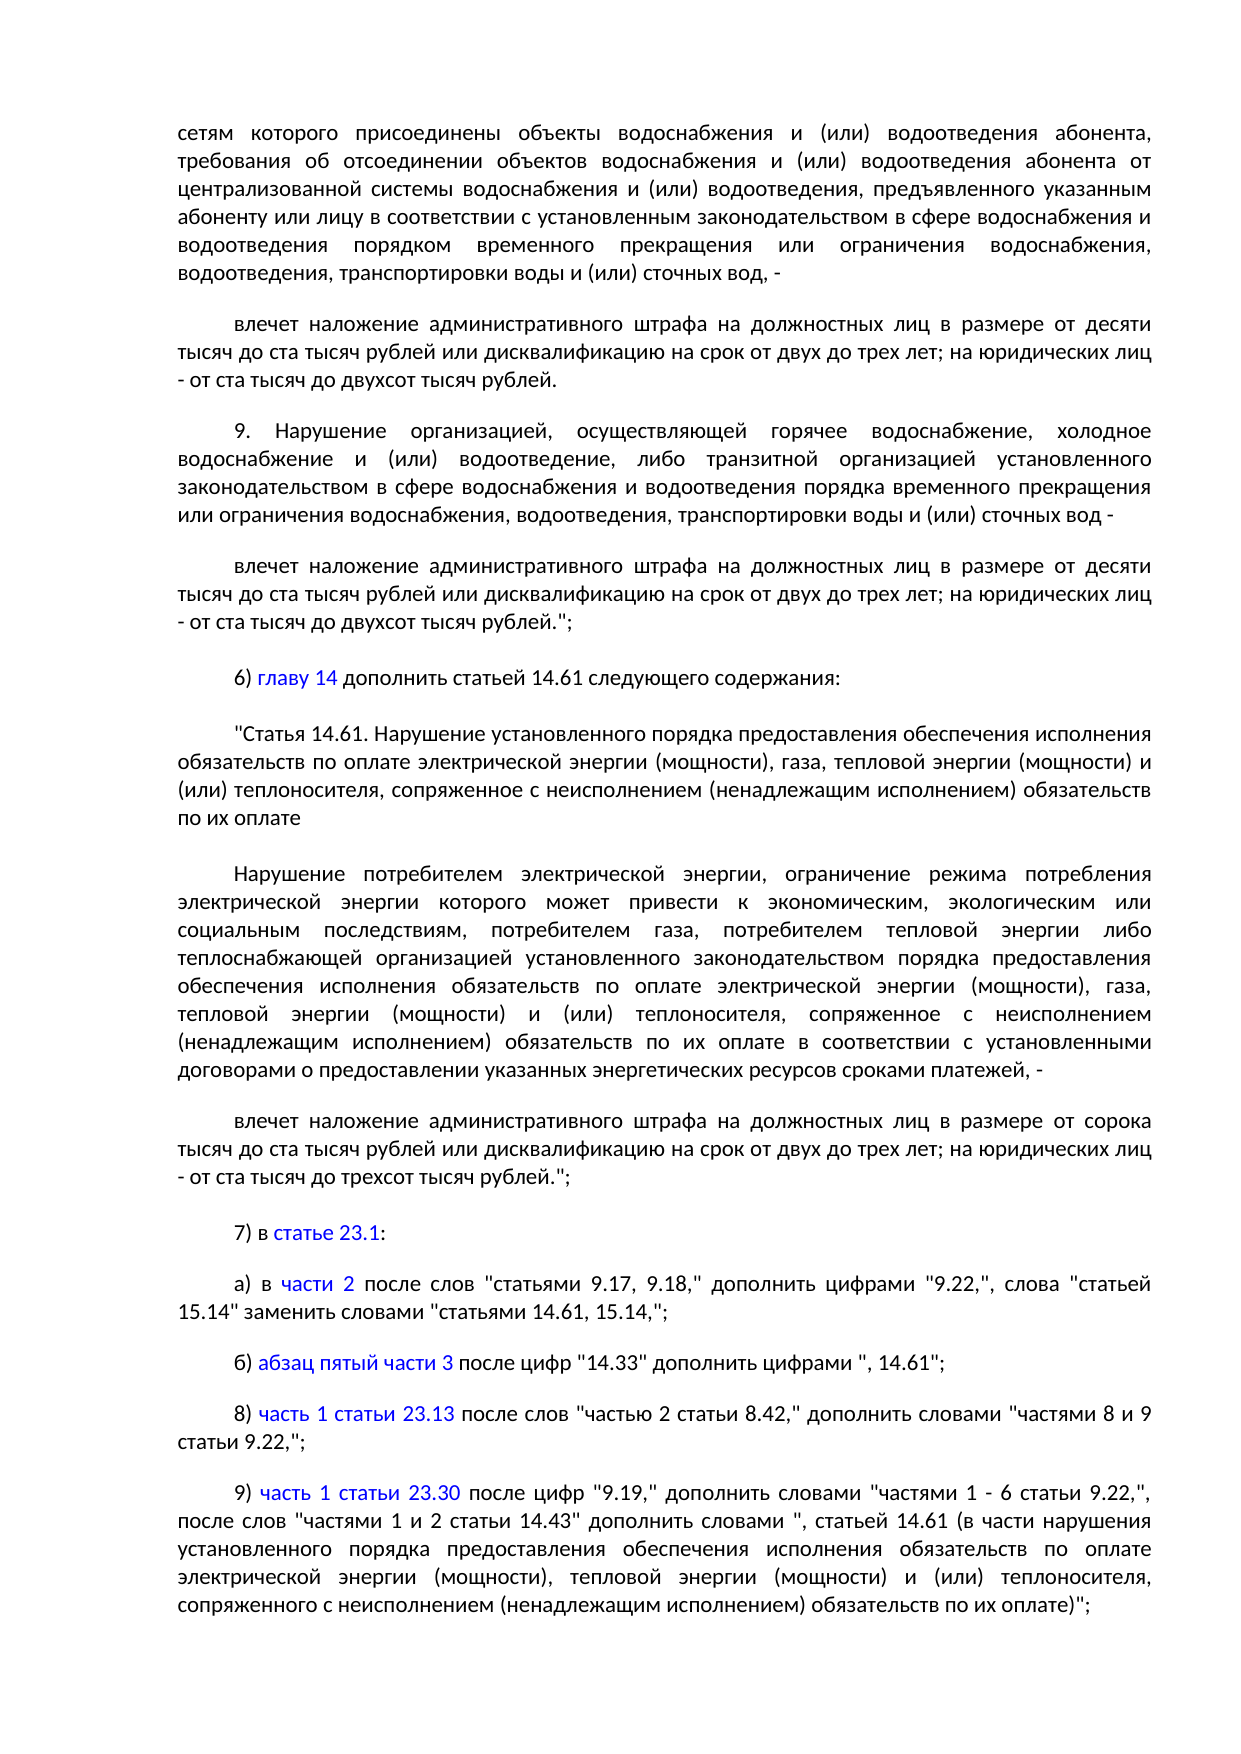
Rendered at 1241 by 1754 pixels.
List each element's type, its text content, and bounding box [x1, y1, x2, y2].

text б) абзац пятый части 3 после цифр "14.33" дополнить цифрами ", 14.61"; [177, 1348, 1152, 1376]
text влечет наложение административного штрафа на должностных лиц в размере от сорока тысяч до ста тысяч рублей или дисквалификацию на срок от двух до трех лет; на юридических лиц - от ста тысяч до трехсот тысяч рублей."; [177, 1106, 1152, 1191]
text а) в части 2 после слов "статьями 9.17, 9.18," дополнить цифрами "9.22,", слова "статьей 15.14" заменить словами "статьями 14.61, 15.14,"; [177, 1269, 1152, 1326]
text "Статья 14.61. Нарушение установленного порядка предоставления обеспечения исполнения обязательств по оплате электрической энергии (мощности), газа, тепловой энергии (мощности) и (или) теплоносителя, сопряженное с неисполнением (ненадлежащим исполнением) обязательств по их оплате [177, 719, 1152, 831]
text Нарушение потребителем электрической энергии, ограничение режима потребления электрической энергии которого может привести к экономическим, экологическим или социальным последствиям, потребителем газа, потребителем тепловой энергии либо теплоснабжающей организацией установленного законодательством порядка предоставления обеспечения исполнения обязательств по оплате электрической энергии (мощности), газа, тепловой энергии (мощности) и (или) теплоносителя, сопряженное с неисполнением (ненадлежащим исполнением) обязательств по их оплате в соответствии с установленными договорами о предоставлении указанных энергетических ресурсов сроками платежей, - [177, 859, 1152, 1083]
text 9. Нарушение организацией, осуществляющей горячее водоснабжение, холодное водоснабжение и (или) водоотведение, либо транзитной организацией установленного законодательством в сфере водоснабжения и водоотведения порядка временного прекращения или ограничения водоснабжения, водоотведения, транспортировки воды и (или) сточных вод - [177, 416, 1152, 528]
text 6) главу 14 дополнить статьей 14.61 следующего содержания: [177, 663, 1152, 691]
text 9) часть 1 статьи 23.30 после цифр "9.19," дополнить словами "частями 1 - 6 статьи 9.22,", после слов "частями 1 и 2 статьи 14.43" дополнить словами ", статьей 14.61 (в части нарушения установленного порядка предоставления обеспечения исполнения обязательств по оплате электрической энергии (мощности), тепловой энергии (мощности) и (или) теплоносителя, сопряженного с неисполнением (ненадлежащим исполнением) обязательств по их оплате)"; [177, 1478, 1152, 1618]
text 7) в статье 23.1: [177, 1218, 1152, 1247]
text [177, 118, 1152, 286]
text влечет наложение административного штрафа на должностных лиц в размере от десяти тысяч до ста тысяч рублей или дисквалификацию на срок от двух до трех лет; на юридических лиц - от ста тысяч до двухсот тысяч рублей."; [177, 551, 1152, 635]
text 8) часть 1 статьи 23.13 после слов "частью 2 статьи 8.42," дополнить словами "частями 8 и 9 статьи 9.22,"; [177, 1399, 1152, 1455]
